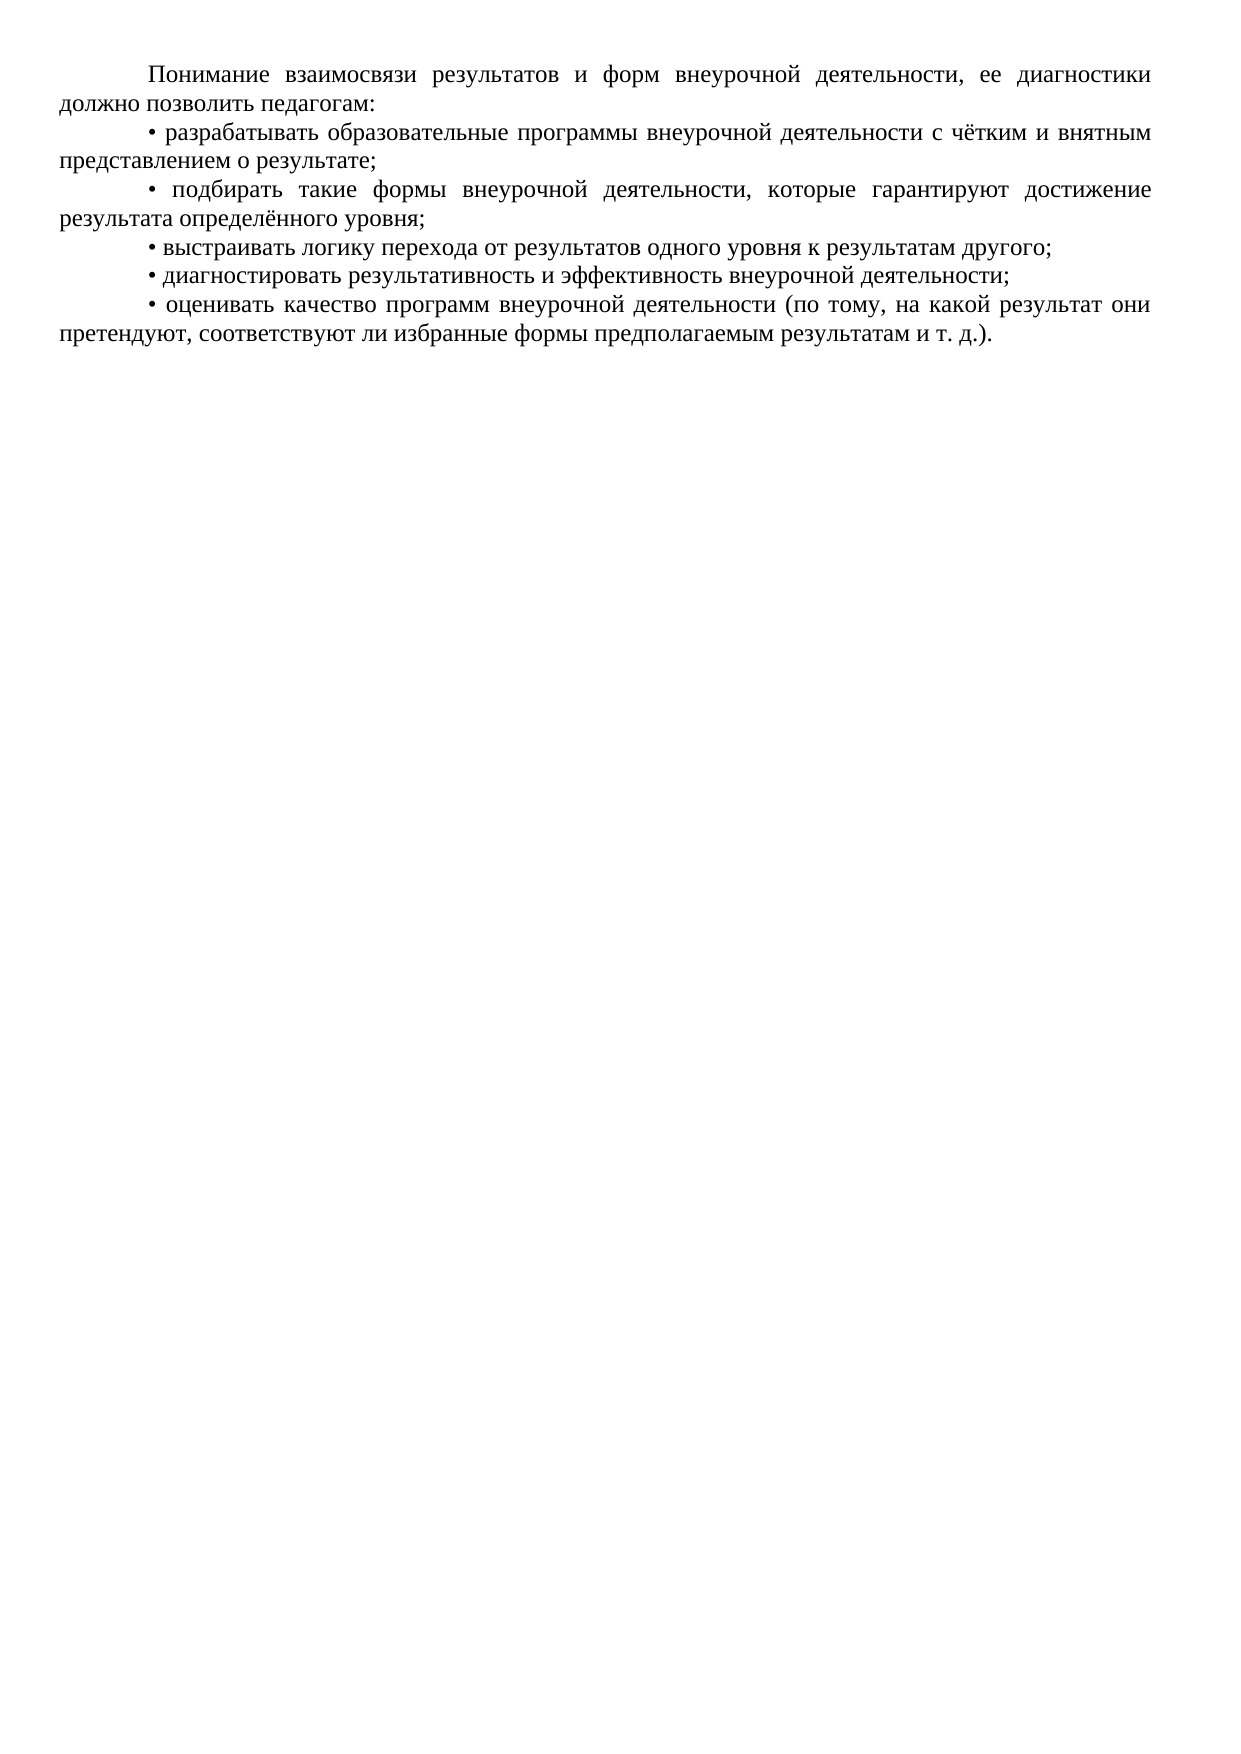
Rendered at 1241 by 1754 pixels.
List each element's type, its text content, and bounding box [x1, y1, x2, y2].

text • выстраивать логику перехода от результатов одного уровня к результатам другого; [59, 232, 1152, 260]
text Понимание взаимосвязи результатов и форм внеурочной деятельности, ее диагностики должно позволить педагогам: [59, 59, 1152, 117]
text • диагностировать результативность и эффективность внеурочной деятельности; [59, 260, 1152, 289]
text • разрабатывать образовательные программы внеурочной деятельности с чётким и внятным представлением о результате; [59, 117, 1152, 174]
text • оценивать качество программ внеурочной деятельности (по тому, на какой результат они претендуют, соответствуют ли избранные формы предполагаемым результатам и т. д.). [59, 289, 1152, 347]
text • подбирать такие формы внеурочной деятельности, которые гарантируют достижение результата определённого уровня; [59, 174, 1152, 232]
